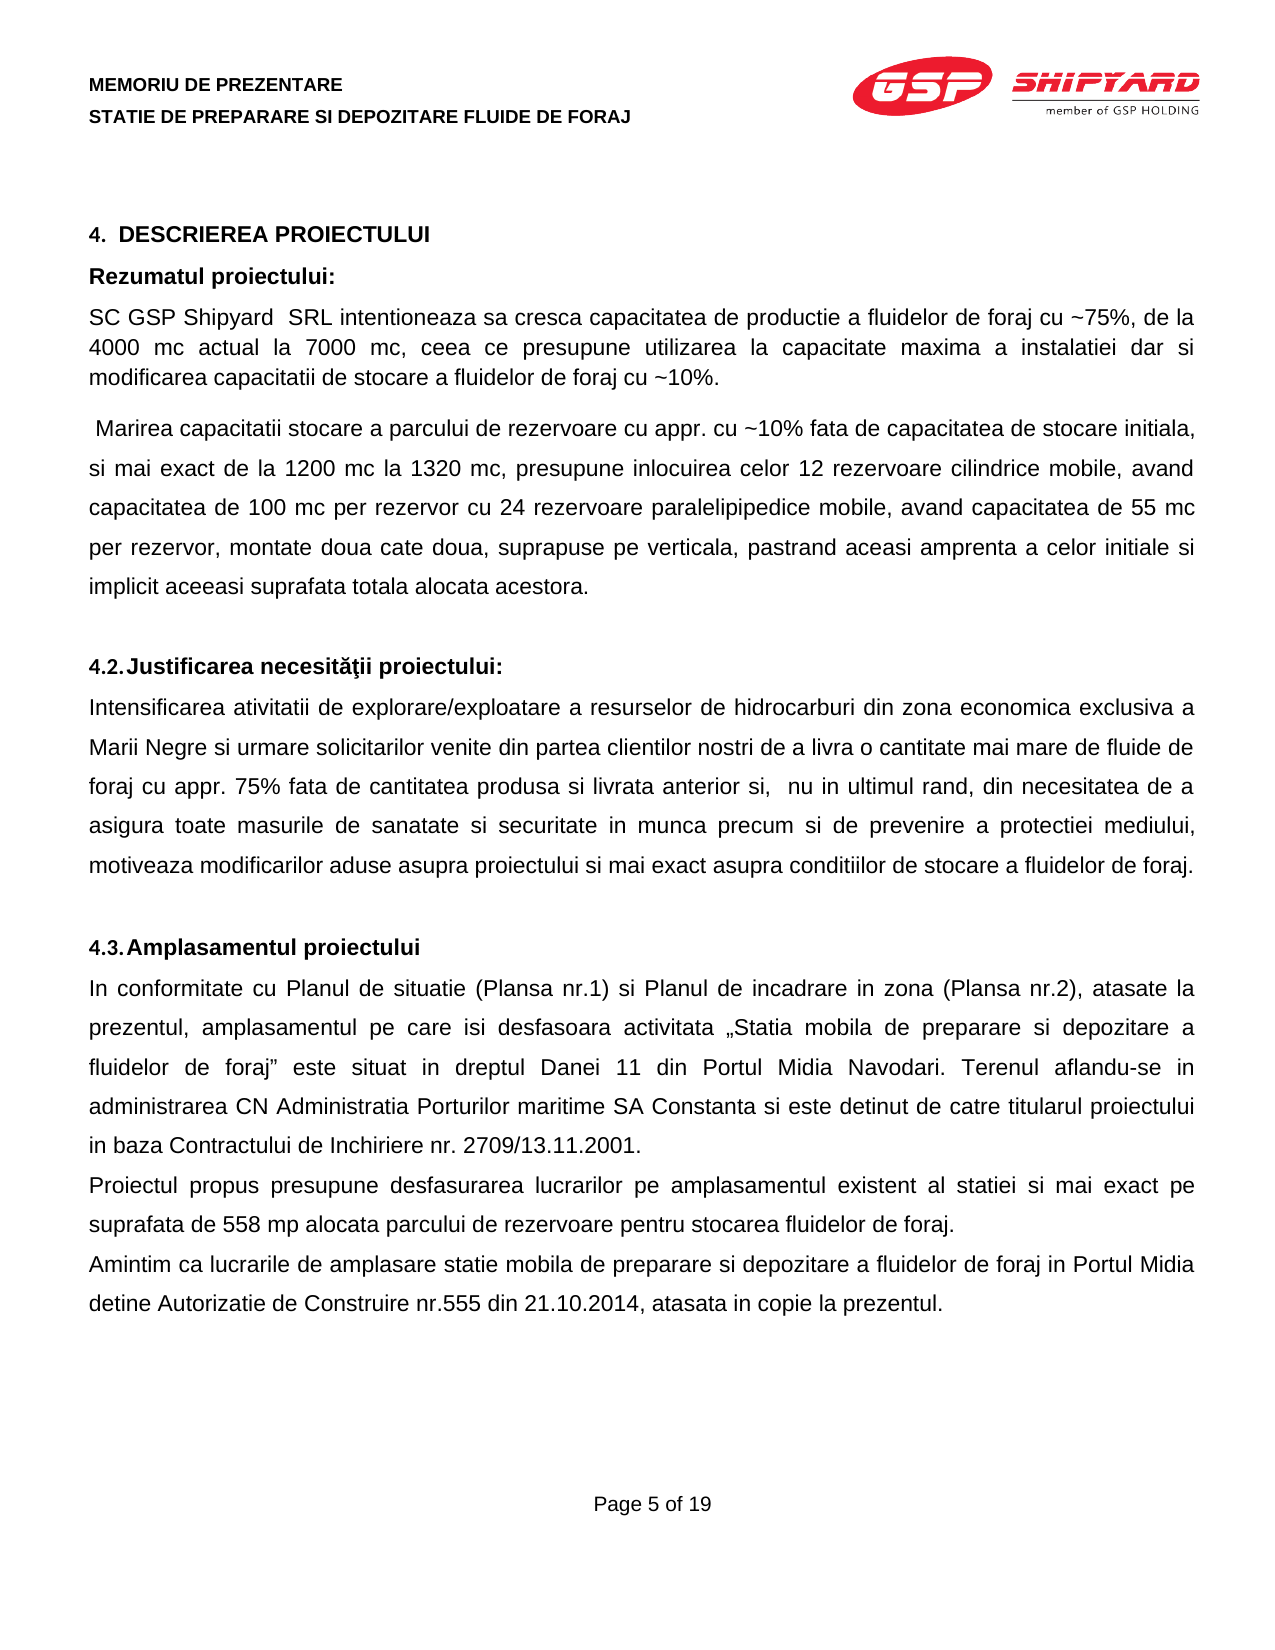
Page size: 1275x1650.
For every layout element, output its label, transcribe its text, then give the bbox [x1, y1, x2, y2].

text Amintim ca lucrarile de amplasare statie mobila de preparare si depozitare a fluidelor de foraj in Portul Midia detine Autorizatie de Construire nr.555 din 21.10.2014, atasata in copie la prezentul. [89, 1251, 1196, 1317]
list SC GSP Shipyard SRL intentioneaza sa cresca capacitatea de productie a fluidelor de foraj cu ~75%, de la 4000 mc actual la 7000 mc, ceea ce presupune utilizarea la capacitate maxima a instalatiei dar si modificarea capacitatii de stocare a fluidelor de foraj cu ~10%. [89, 304, 1196, 391]
subtitle Amplasamentul proiectului [89, 933, 1196, 961]
subtitle DESCRIEREA PROIECTULUI [89, 220, 1216, 248]
text Intensificarea ativitatii de explorare/exploatare a resurselor de hidrocarburi din zona economica exclusiva a Marii Negre si urmare solicitarilor venite din partea clientilor nostri de a livra o cantitate mai mare de fluide de foraj cu appr. 75% fata de cantitatea produsa si livrata anterior si, nu in ultimul rand, din necesitatea de a asigura toate masurile de sanatate si securitate in munca precum si de prevenire a protectiei mediului, motiveaza modificarilor aduse asupra proiectului si mai exact asupra conditiilor de stocare a fluidelor de foraj. [89, 694, 1196, 878]
text Proiectul propus presupune desfasurarea lucrarilor pe amplasamentul existent al statiei si mai exact pe suprafata de 558 mp alocata parcului de rezervoare pentru stocarea fluidelor de foraj. [89, 1172, 1196, 1238]
subtitle Rezumatul proiectului: [0, 262, 1216, 290]
text In conformitate cu Planul de situatie (Plansa nr.1) si Planul de incadrare in zona (Plansa nr.2), atasate la prezentul, amplasamentul pe care isi desfasoara activitata „Statia mobila de preparare si depozitare a fluidelor de foraj” este situat in dreptul Danei 11 din Portul Midia Navodari. Terenul aflandu-se in administrarea CN Administratia Porturilor maritime SA Constanta si este detinut de catre titularul proiectului in baza Contractului de Inchiriere nr. 2709/13.11.2001. [89, 974, 1196, 1159]
subtitle Justificarea necesităţii proiectului: [89, 652, 1196, 680]
text Marirea capacitatii stocare a parcului de rezervoare cu appr. cu ~10% fata de capacitatea de stocare initiala, si mai exact de la 1200 mc la 1320 mc, presupune inlocuirea celor 12 rezervoare cilindrice mobile, avand capacitatea de 100 mc per rezervor cu 24 rezervoare paralelipipedice mobile, avand capacitatea de 55 mc per rezervor, montate doua cate doua, suprapuse pe verticala, pastrand aceasi amprenta a celor initiale si implicit aceeasi suprafata totala alocata acestora. [89, 415, 1196, 599]
picture [847, 53, 1205, 119]
